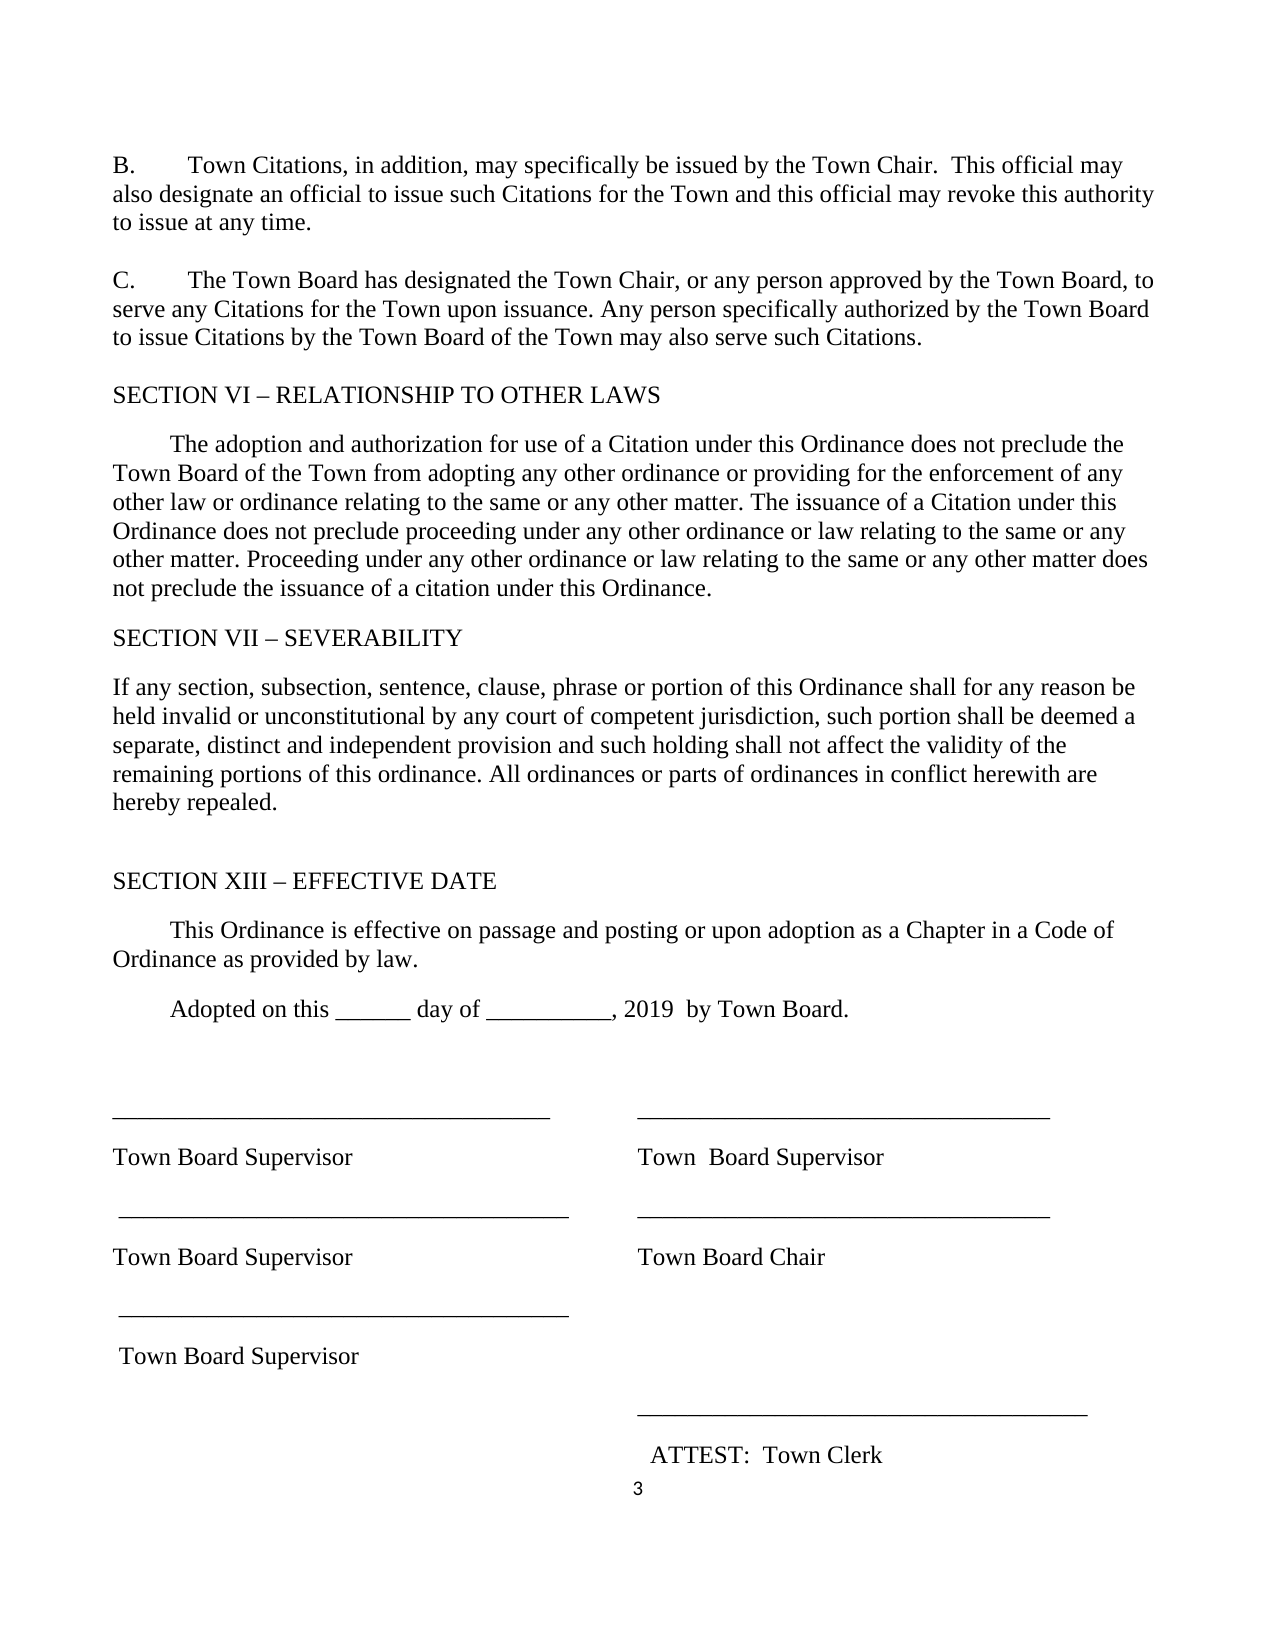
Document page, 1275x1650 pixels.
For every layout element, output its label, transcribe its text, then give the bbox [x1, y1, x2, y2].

text C. The Town Board has designated the Town Chair, or any person approved by the Town Board, to serve any Citations for the Town upon issuance. Any person specifically authorized by the Town Board to issue Citations by the Town Board of the Town may also serve such Citations. [112, 265, 1162, 351]
text B. Town Citations, in addition, may specifically be issued by the Town Chair. This official may also designate an official to issue such Citations for the Town and this official may revoke this authority to issue at any time. [112, 150, 1162, 236]
text Town Board Supervisor [112, 1341, 1162, 1369]
text SECTION XIII – EFFECTIVE DATE [112, 866, 1162, 894]
text Adopted on this ______ day of __________, 2019 by Town Board. [112, 994, 1162, 1022]
text This Ordinance is effective on passage and posting or upon adoption as a Chapter in a Code of Ordinance as provided by law. [112, 915, 1162, 973]
text ____________________________________ _________________________________ [112, 1192, 1162, 1221]
text Town Board Supervisor Town Board Chair [112, 1242, 1162, 1270]
text If any section, subsection, sentence, clause, phrase or portion of this Ordinance shall for any reason be held invalid or unconstitutional by any court of competent jurisdiction, such portion shall be deemed a separate, distinct and independent provision and such holding shall not affect the validity of the remaining portions of this ordinance. All ordinances or parts of ordinances in conflict herewith are hereby repealed. [112, 672, 1162, 816]
text ____________________________________ [112, 1291, 1162, 1320]
text ATTEST: Town Clerk [112, 1440, 1162, 1469]
text ___________________________________ _________________________________ [112, 1093, 1162, 1122]
text ____________________________________ [112, 1390, 1162, 1419]
text SECTION VI – RELATIONSHIP TO OTHER LAWS [112, 380, 1162, 409]
text Town Board Supervisor Town Board Supervisor [112, 1142, 1162, 1171]
text SECTION VII – SEVERABILITY [112, 623, 1162, 652]
text The adoption and authorization for use of a Citation under this Ordinance does not preclude the Town Board of the Town from adopting any other ordinance or providing for the enforcement of any other law or ordinance relating to the same or any other matter. The issuance of a Citation under this Ordinance does not preclude proceeding under any other ordinance or law relating to the same or any other matter. Proceeding under any other ordinance or law relating to the same or any other matter does not preclude the issuance of a citation under this Ordinance. [112, 429, 1162, 602]
